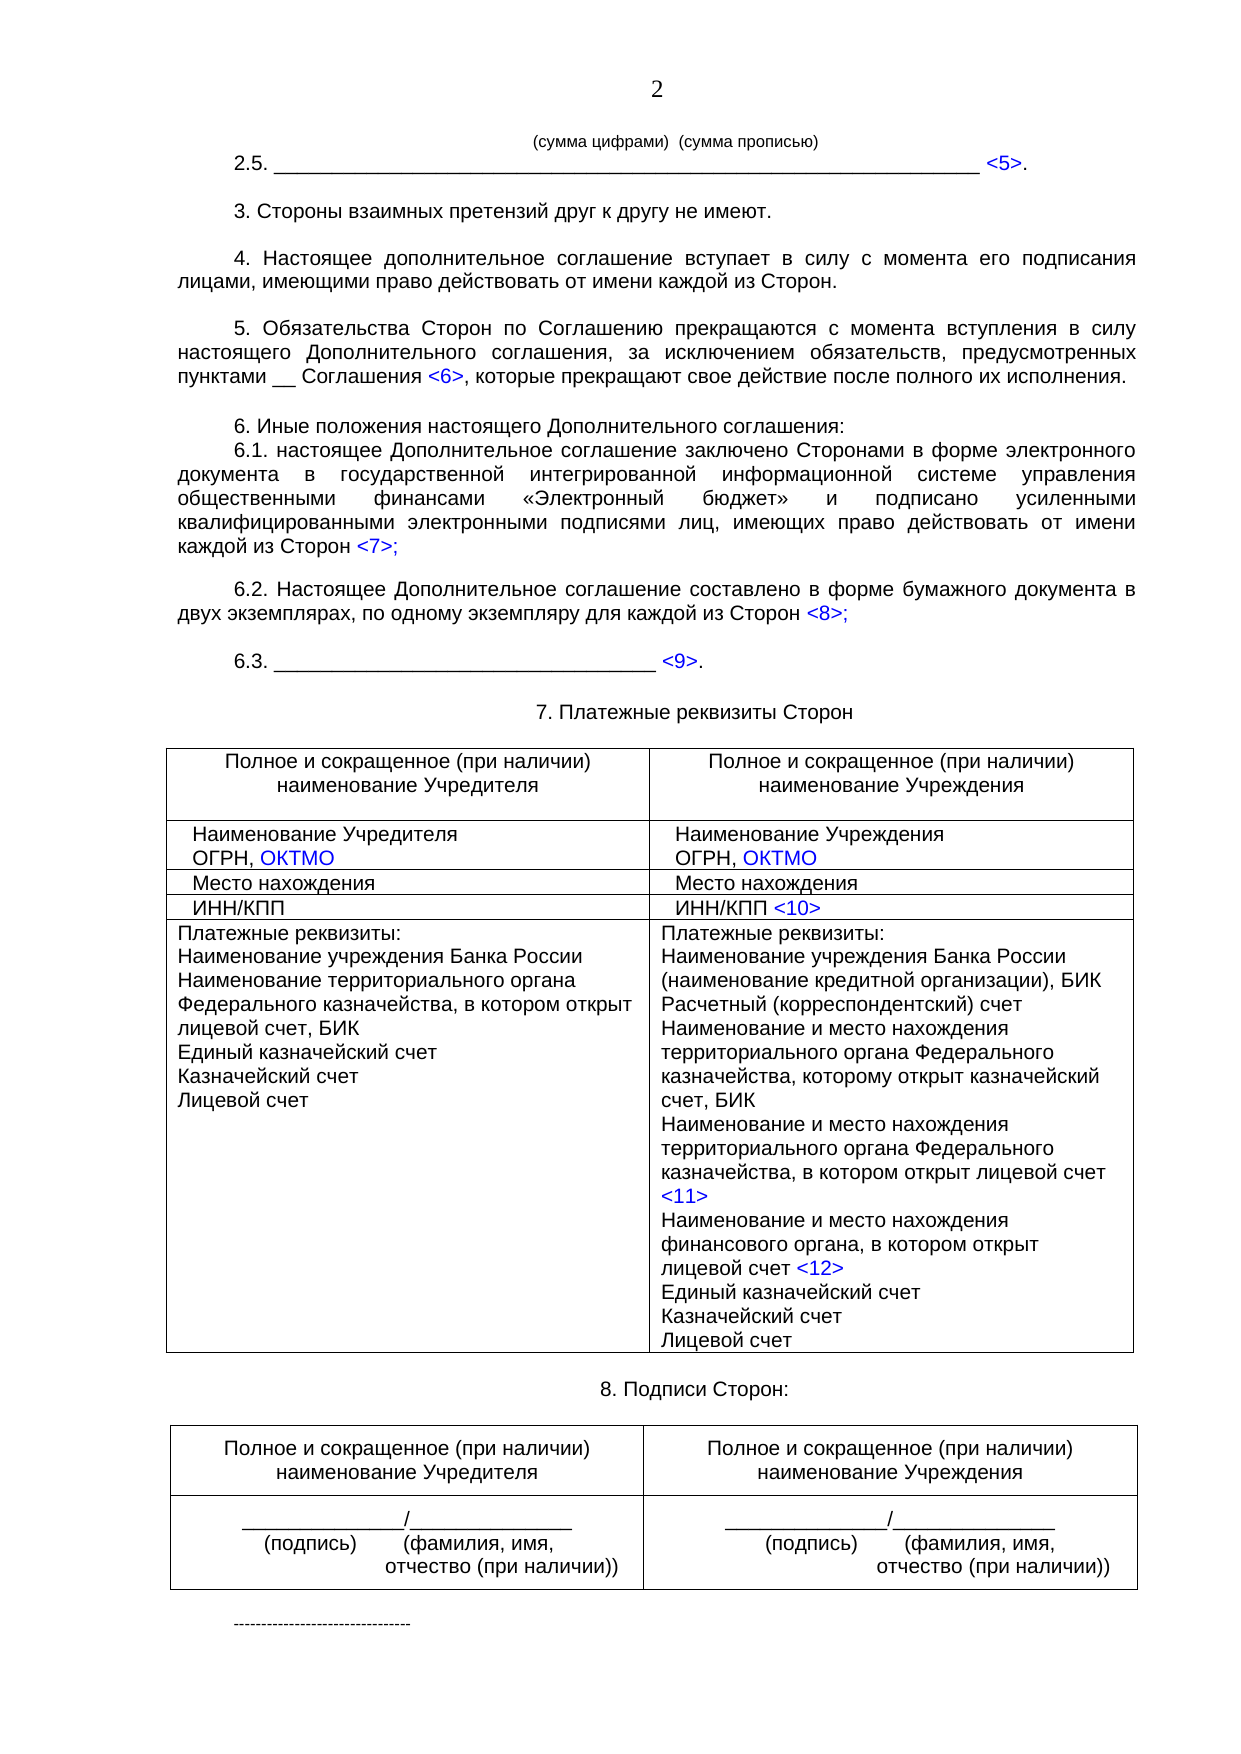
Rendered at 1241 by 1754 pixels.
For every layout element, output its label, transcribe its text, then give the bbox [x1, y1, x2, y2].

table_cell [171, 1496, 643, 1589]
text 5. Обязательства Сторон по Соглашению прекращаются с момента вступления в силу настоящего Дополнительного соглашения, за исключением обязательств, предусмотренных пунктами __ Соглашения <6>, которые прекращают свое действие после полного их исполнения. [177, 316, 1137, 388]
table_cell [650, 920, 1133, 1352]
text 2.5. _____________________________________________________________ <5>. [177, 151, 1137, 174]
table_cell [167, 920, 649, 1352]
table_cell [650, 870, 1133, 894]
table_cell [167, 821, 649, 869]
text 6.3. _________________________________ <9>. [177, 649, 1137, 673]
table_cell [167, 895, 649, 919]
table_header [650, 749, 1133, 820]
text 8. Подписи Сторон: [177, 1377, 1137, 1401]
text 6.1. настоящее Дополнительное соглашение заключено Сторонами в форме электронного документа в государственной интегрированной информационной системе управления общественными финансами «Электронный бюджет» и подписано усиленными квалифицированными электронными подписями лиц, имеющих право действовать от имени каждой из Сторон <7>; [177, 438, 1137, 558]
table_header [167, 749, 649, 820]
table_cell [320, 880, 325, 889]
text 4. Настоящее дополнительное соглашение вступает в силу с момента его подписания лицами, имеющими право действовать от имени каждой из Сторон. [177, 245, 1137, 293]
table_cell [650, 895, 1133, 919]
text 3. Стороны взаимных претензий друг к другу не имеют. [177, 198, 1137, 222]
text 6. Иные положения настоящего Дополнительного соглашения: [177, 414, 1137, 438]
text -------------------------------- [177, 1614, 1137, 1633]
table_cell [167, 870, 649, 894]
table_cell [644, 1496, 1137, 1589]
text (сумма цифрами) (сумма прописью) [177, 131, 1137, 151]
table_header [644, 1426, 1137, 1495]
text 7. Платежные реквизиты Сторон [177, 699, 1137, 723]
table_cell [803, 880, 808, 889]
text 6.2. Настоящее Дополнительное соглашение составлено в форме бумажного документа в двух экземплярах, по одному экземпляру для каждой из Сторон <8>; [177, 577, 1137, 625]
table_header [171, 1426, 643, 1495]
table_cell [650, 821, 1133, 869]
